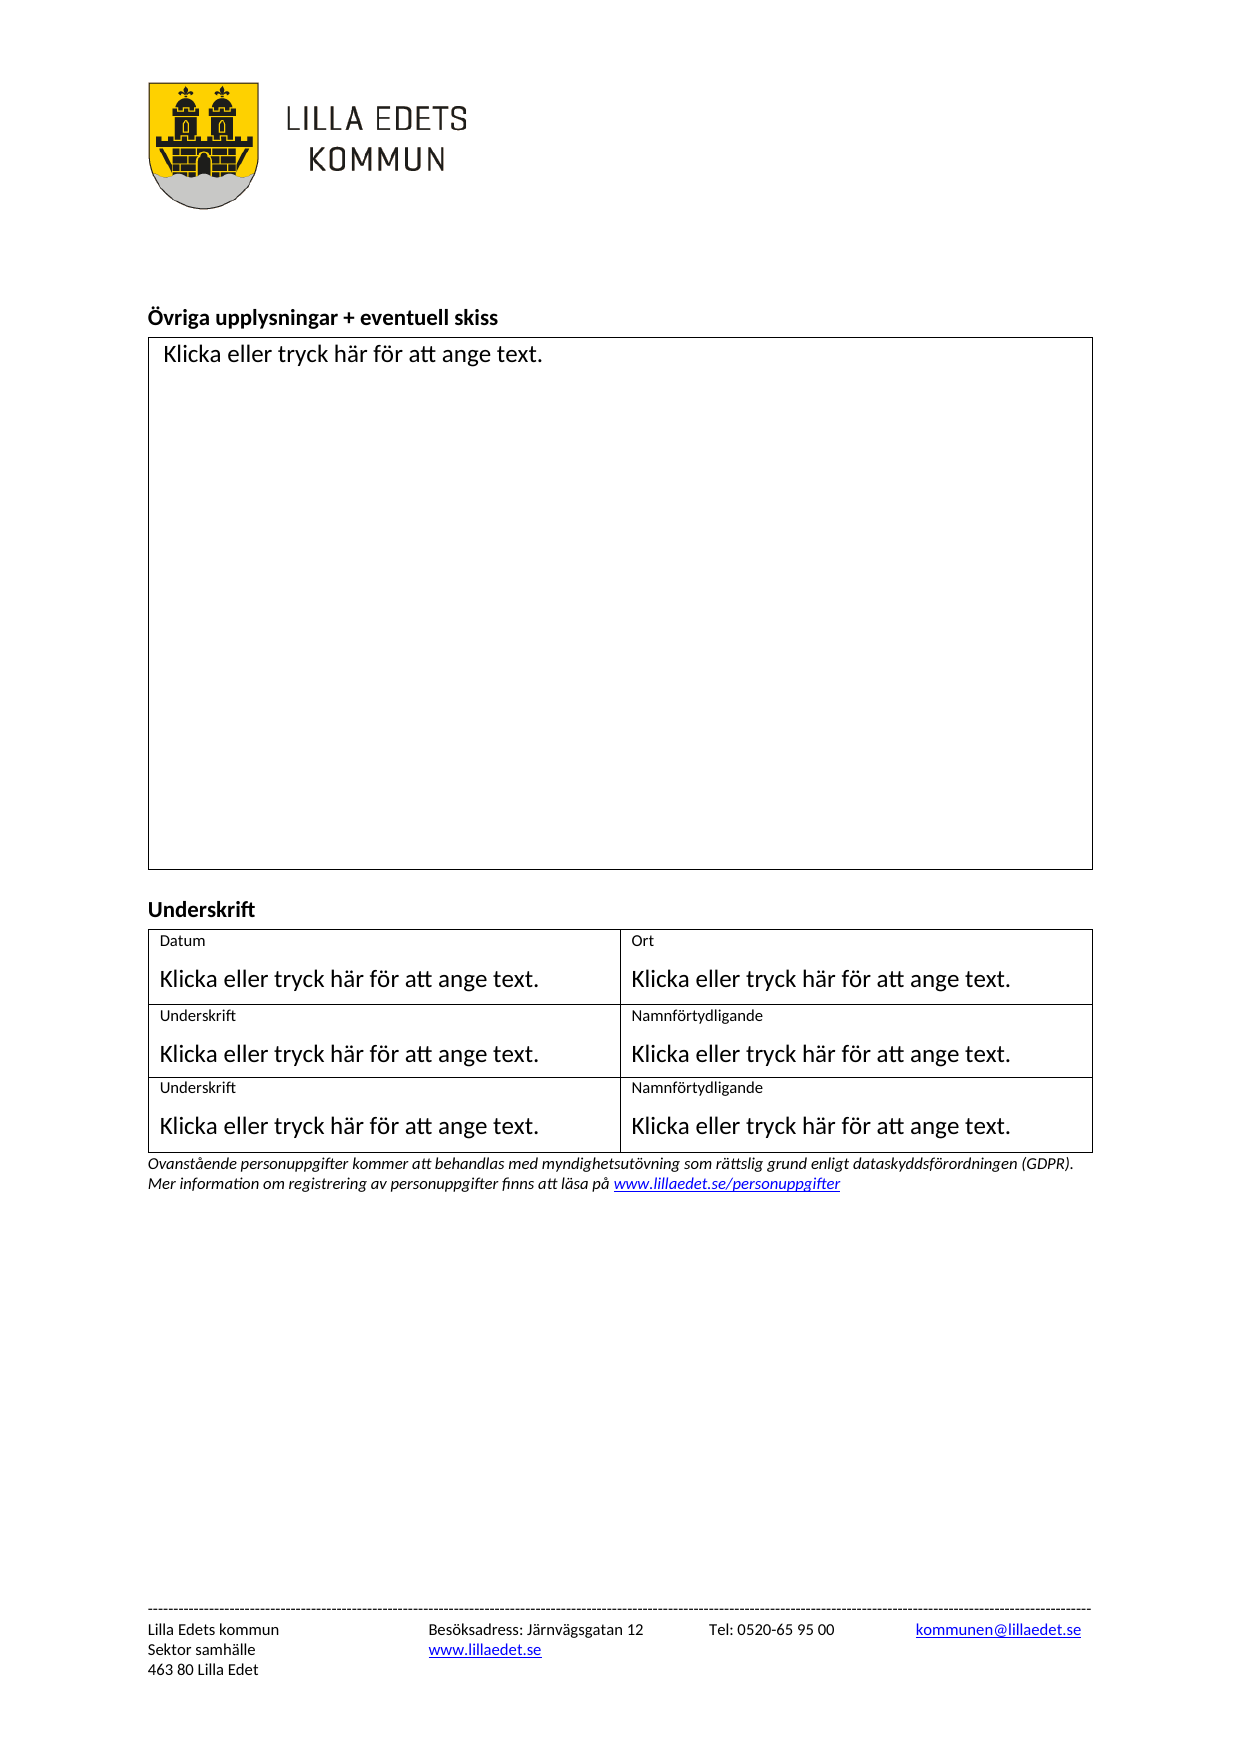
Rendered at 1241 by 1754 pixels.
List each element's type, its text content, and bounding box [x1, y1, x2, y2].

table_header Datum [149, 930, 620, 1004]
subtitle Underskrift [148, 895, 1092, 923]
picture [147, 82, 467, 212]
text Ovanstående personuppgifter kommer att behandlas med myndighetsutövning som rättslig grund enligt dataskyddsförordningen (GDPR). Mer information om registrering av personuppgifter finns att läsa på www.lillaedet.se/personuppgifter [148, 1153, 1092, 1193]
table_cell Namnförtydligande [621, 1078, 1092, 1152]
table_cell Namnförtydligande [621, 1005, 1092, 1077]
subtitle Övriga upplysningar + eventuell skiss [148, 303, 1092, 331]
table_header Ort [621, 930, 1092, 1004]
table_header [149, 338, 1092, 869]
table_cell Underskrift [149, 1005, 620, 1077]
table_cell Underskrift [149, 1078, 620, 1152]
